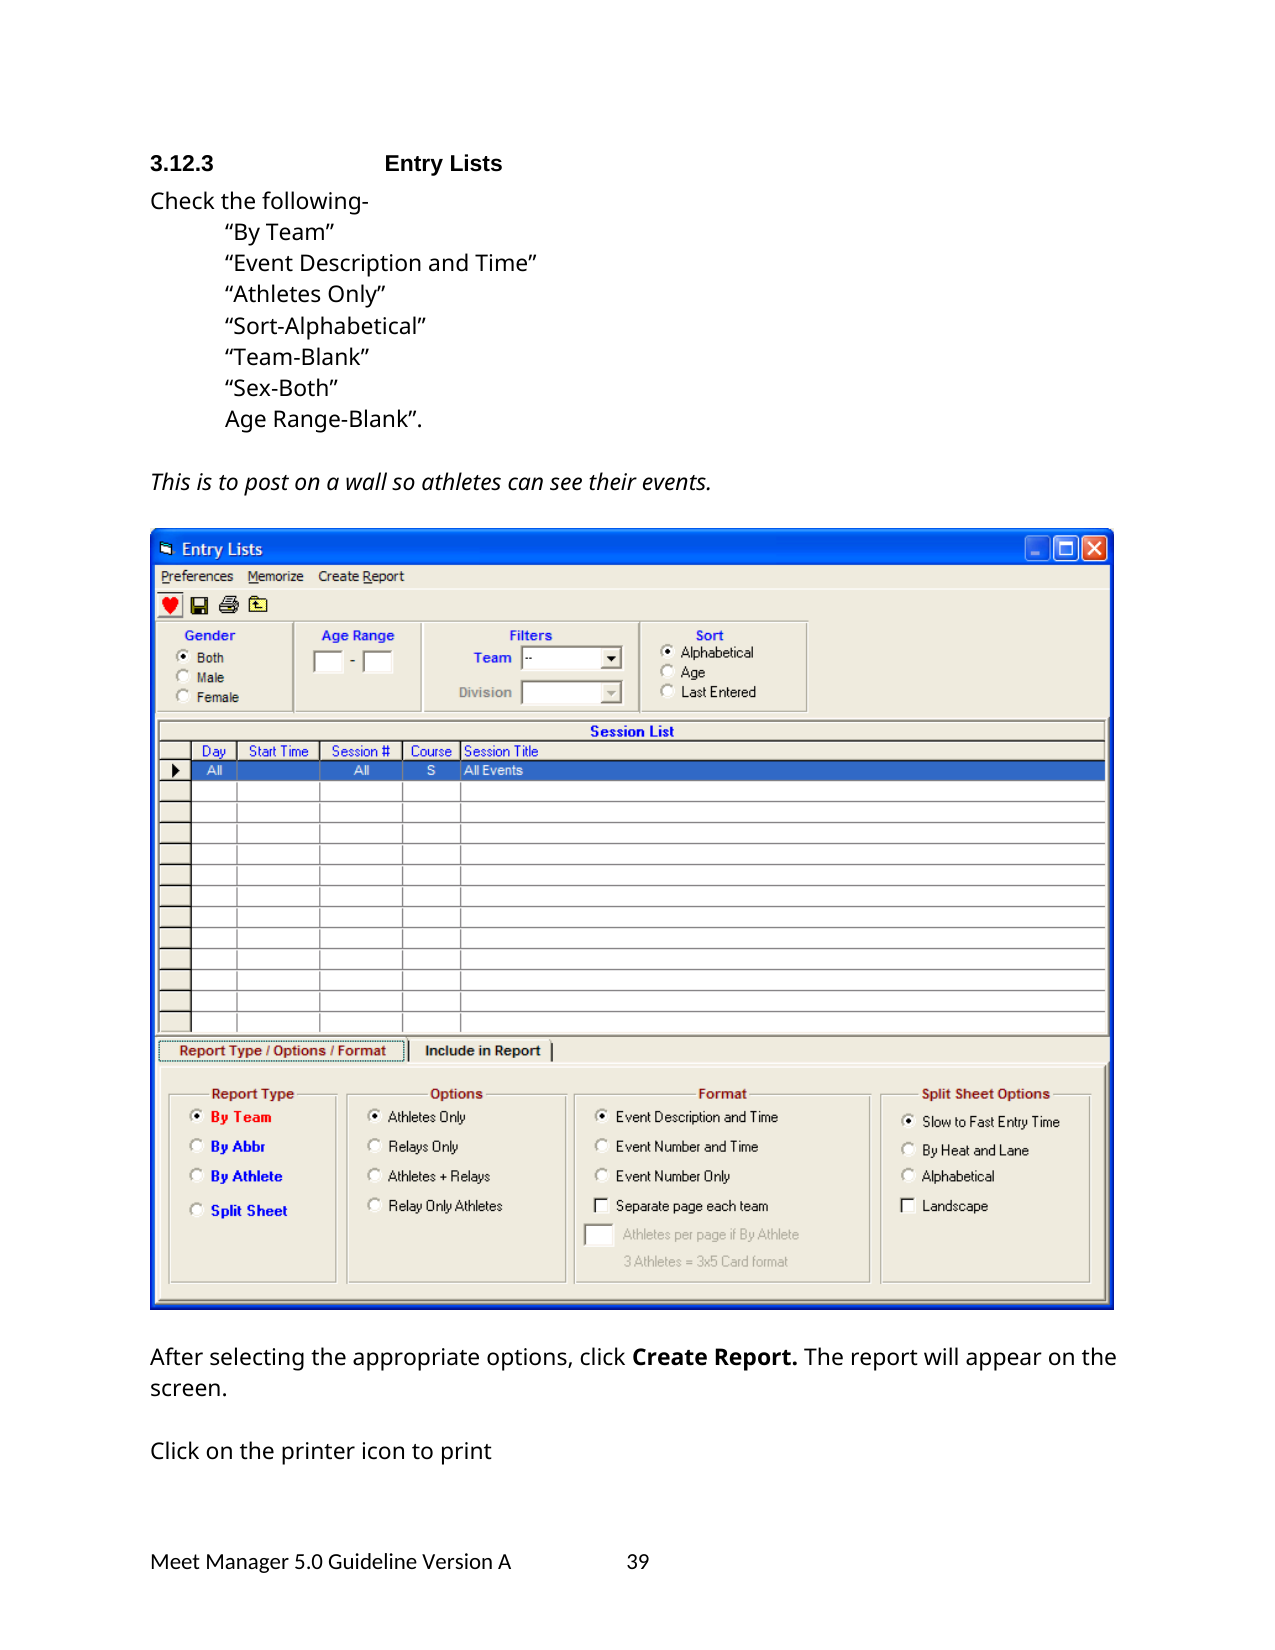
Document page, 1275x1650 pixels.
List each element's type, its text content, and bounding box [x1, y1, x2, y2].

text “Team-Blank” [225, 341, 1125, 372]
text Click on the printer icon to print [150, 1435, 1125, 1466]
picture [150, 528, 1114, 1310]
text “Event Description and Time” [225, 247, 1125, 278]
text “Sex-Both” [225, 372, 1125, 403]
text Age Range-Blank”. [225, 403, 1125, 435]
list Entry Lists [150, 150, 1125, 176]
text “By Team” [225, 216, 1125, 247]
text This is to post on a wall so athletes can see their events. [150, 466, 1125, 497]
text After selecting the appropriate options, click Create Report. The report will appear on the screen. [150, 1341, 1125, 1403]
text Check the following- [150, 185, 1125, 216]
text “Sort-Alphabetical” [225, 310, 1125, 341]
text “Athletes Only” [225, 278, 1125, 310]
